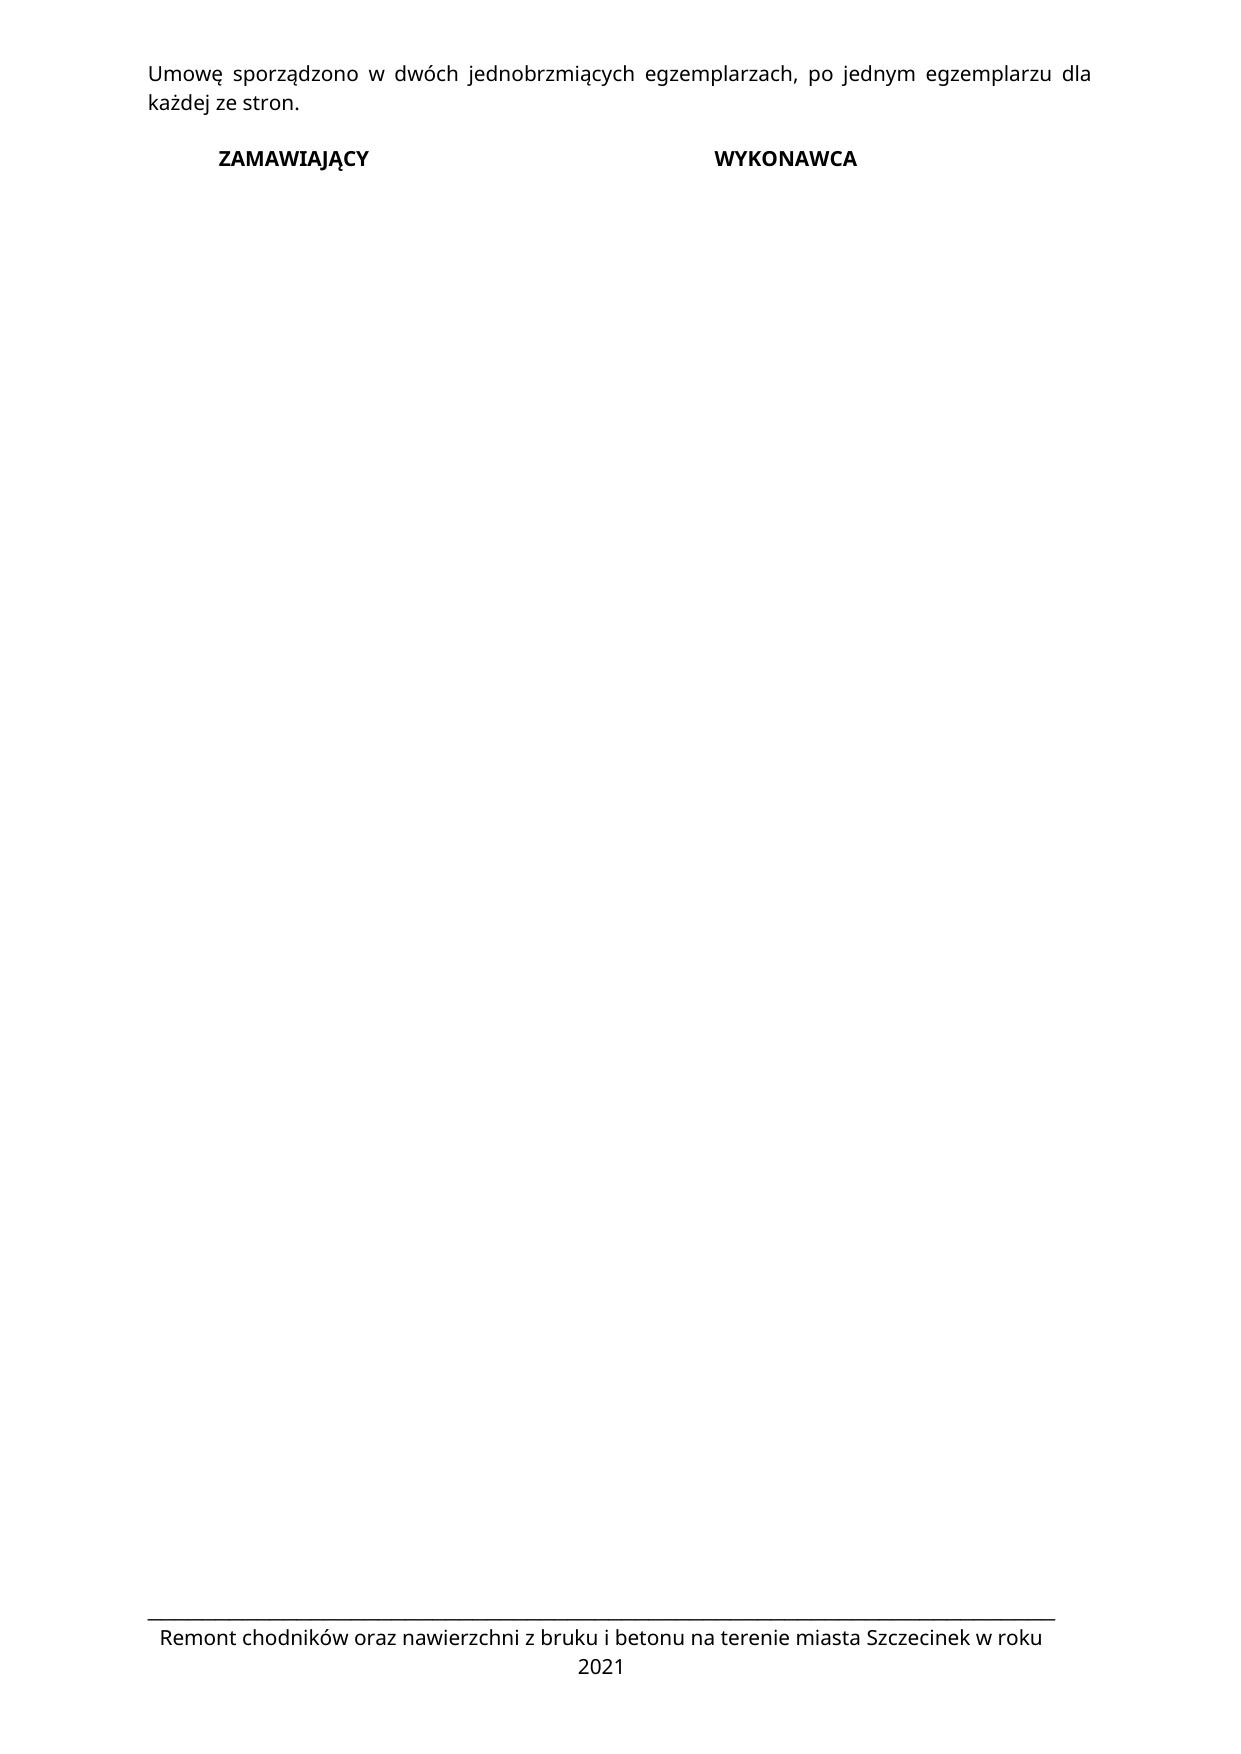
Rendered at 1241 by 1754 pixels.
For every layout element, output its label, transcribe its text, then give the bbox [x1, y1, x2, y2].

text ZAMAWIAJĄCY WYKONAWCA [148, 144, 1092, 173]
text Umowę sporządzono w dwóch jednobrzmiących egzemplarzach, po jednym egzemplarzu dla każdej ze stron. [148, 59, 1092, 116]
